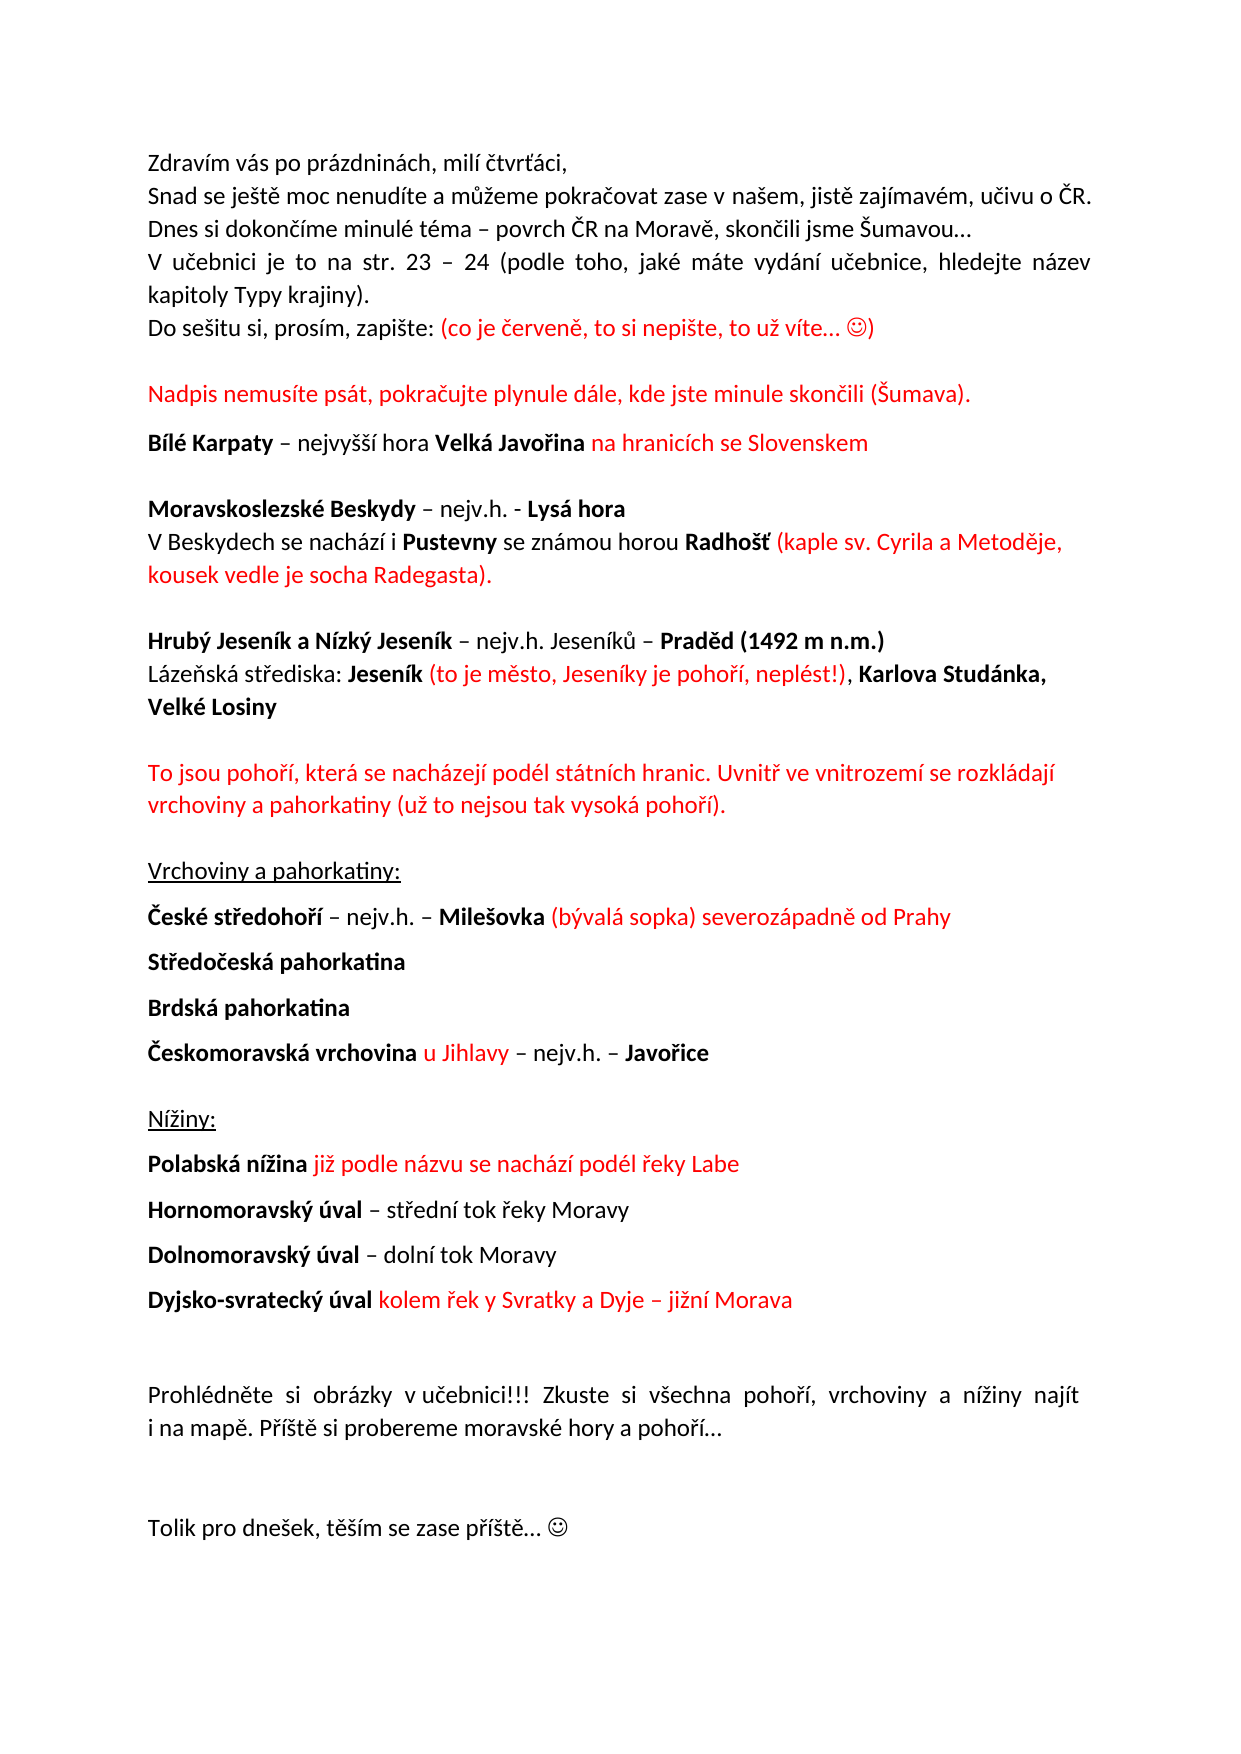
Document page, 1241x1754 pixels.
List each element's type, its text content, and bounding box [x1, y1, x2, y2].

text Českomoravská vrchovina u Jihlavy – nejv.h. – Javořice [148, 1037, 1093, 1068]
text Středočeská pahorkatina [148, 946, 1093, 977]
text V učebnici je to na str. 23 – 24 (podle toho, jaké máte vydání učebnice, hledejte název kapitoly Typy krajiny). [148, 246, 1093, 310]
text Tolik pro dnešek, těším se zase příště… [148, 1512, 1093, 1542]
text Snad se ještě moc nenudíte a můžeme pokračovat zase v našem, jistě zajímavém, učivu o ČR. Dnes si dokončíme minulé téma – povrch ČR na Moravě, skončili jsme Šumavou… [148, 181, 1093, 244]
text Polabská nížina již podle názvu se nachází podél řeky Labe [148, 1148, 1093, 1179]
text V Beskydech se nachází i Pustevny se známou horou Radhošť (kaple sv. Cyrila a Metoděje, kousek vedle je socha Radegasta). [148, 526, 1093, 590]
text Zdravím vás po prázdninách, milí čtvrťáci, [148, 148, 1093, 178]
text Hrubý Jeseník a Nízký Jeseník – nejv.h. Jeseníků – Praděd (1492 m n.m.) [148, 625, 1093, 656]
text Bílé Karpaty – nejvyšší hora Velká Javořina na hranicích se Slovenskem [148, 428, 1093, 458]
text Vrchoviny a pahorkatiny: [148, 856, 1093, 886]
text To jsou pohoří, která se nacházejí podél státních hranic. Uvnitř ve vnitrozemí se rozkládají vrchoviny a pahorkatiny (už to nejsou tak vysoká pohoří). [148, 757, 1093, 820]
text Nadpis nemusíte psát, pokračujte plynule dále, kde jste minule skončili (Šumava). [148, 378, 1093, 408]
text Hornomoravský úval – střední tok řeky Moravy [148, 1194, 1093, 1224]
text Brdská pahorkatina [148, 992, 1093, 1022]
text České středohoří – nejv.h. – Milešovka (bývalá sopka) severozápadně od Prahy [148, 901, 1093, 931]
text Dyjsko-svratecký úval kolem řek y Svratky a Dyje – jižní Morava [148, 1285, 1093, 1315]
text Do sešitu si, prosím, zapište: (co je červeně, to si nepište, to už víte… ) [148, 312, 1093, 343]
text Dolnomoravský úval – dolní tok Moravy [148, 1239, 1093, 1270]
text Nížiny: [148, 1103, 1093, 1133]
text Moravskoslezské Beskydy – nejv.h. - Lysá hora [148, 493, 1093, 524]
text Lázeňská střediska: Jeseník (to je město, Jeseníky je pohoří, neplést!), Karlova Studánka, Velké Losiny [148, 658, 1093, 721]
text Prohlédněte si obrázky v učebnici!!! Zkuste si všechna pohoří, vrchoviny a nížiny najít i na mapě. Příště si probereme moravské hory a pohoří… [148, 1380, 1093, 1443]
